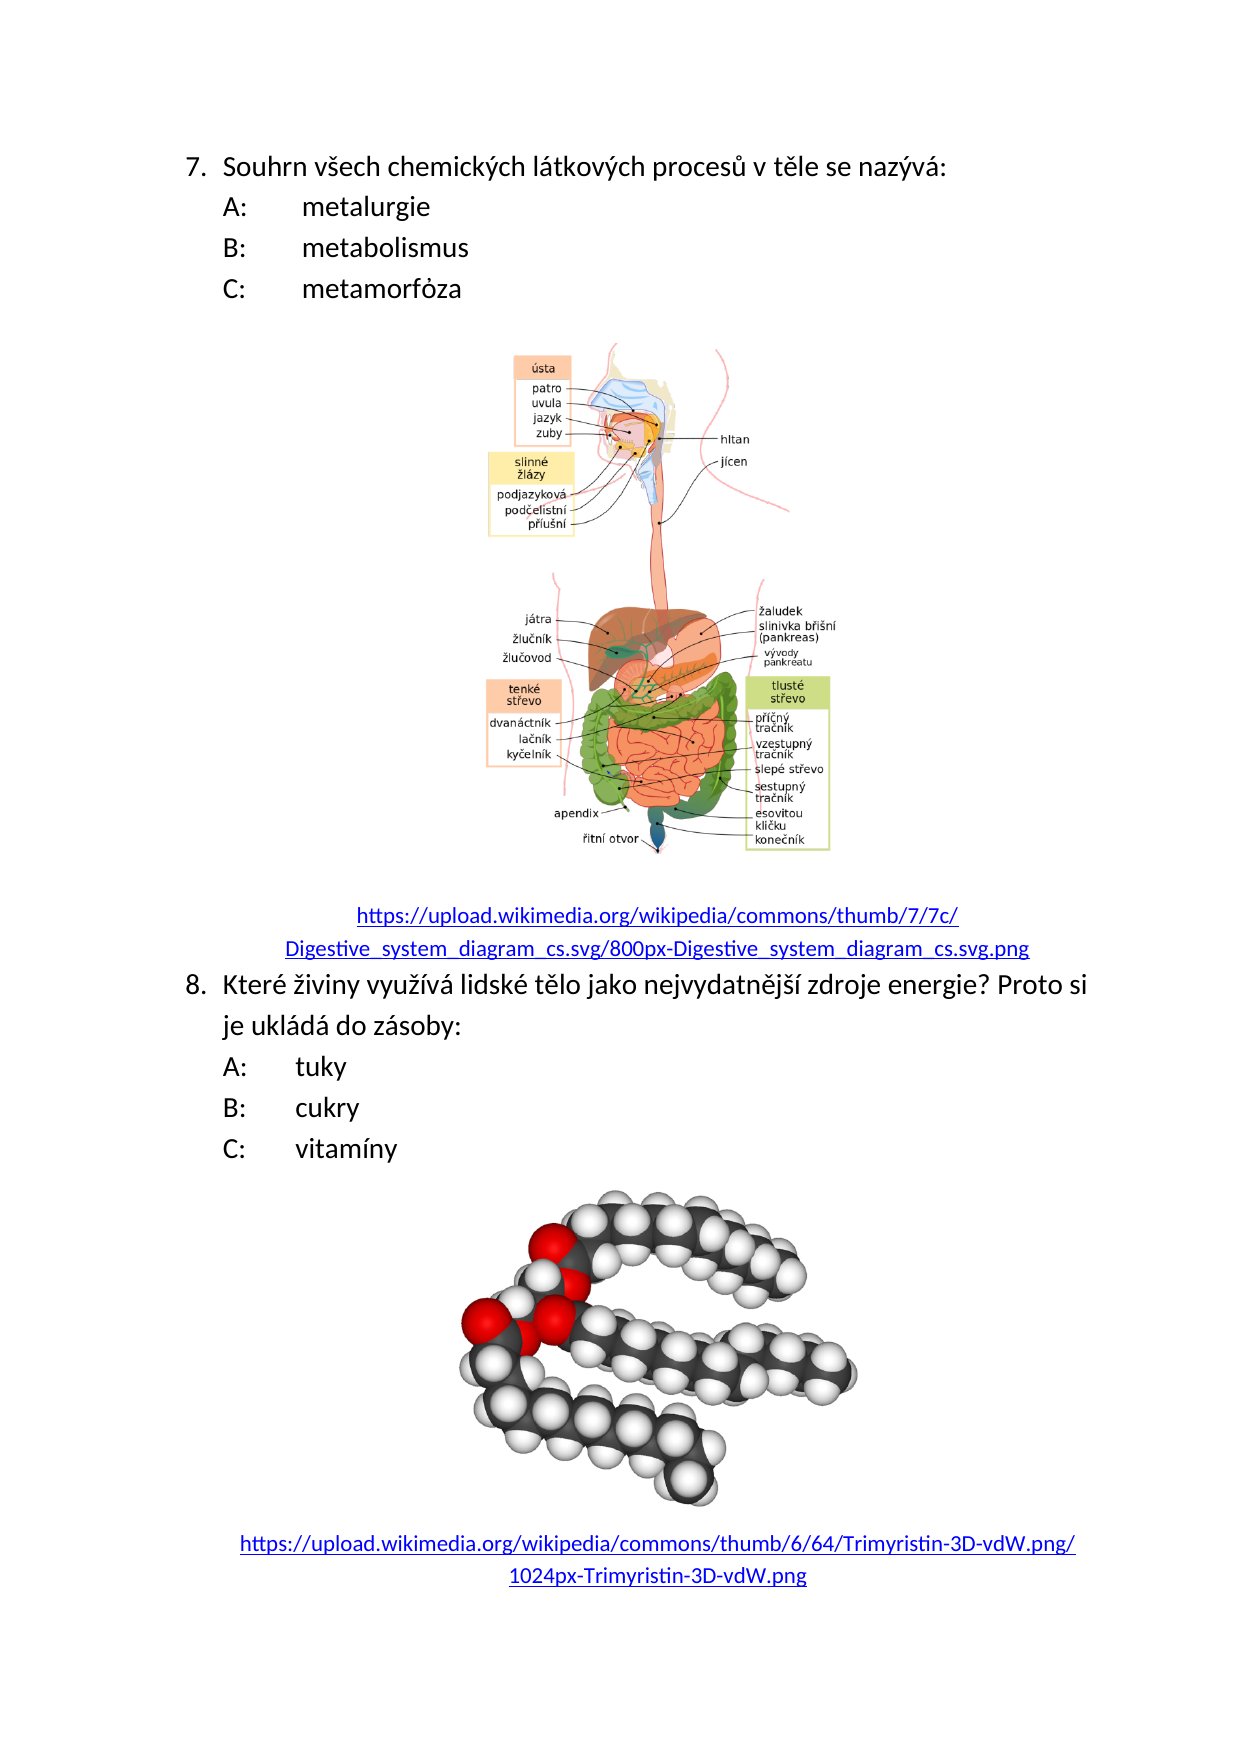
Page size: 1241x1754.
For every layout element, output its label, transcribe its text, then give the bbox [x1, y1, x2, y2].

picture [439, 1170, 877, 1526]
list A: metalurgie [223, 188, 1093, 224]
list B: cukry [223, 1089, 1093, 1124]
list C: metamorfὀza [223, 270, 1093, 306]
list C: vitamíny [223, 1130, 1093, 1165]
list https://upload.wikimedia.org/wikipedia/commons/thumb/7/7c/Digestive_system_diagram_cs.svg/800px-Digestive_system_diagram_cs.svg.png [223, 902, 1093, 962]
picture [473, 343, 842, 866]
list B: metabolismus [223, 229, 1093, 265]
list A: tuky [223, 1048, 1093, 1083]
list Souhrn všech chemických látkových procesů v těle se nazývá: [185, 148, 1093, 183]
list Které živiny využívá lidské tělo jako nejvydatnější zdroje energie? Proto si je ukládá do zásoby: [185, 966, 1093, 1042]
list https://upload.wikimedia.org/wikipedia/commons/thumb/6/64/Trimyristin-3D-vdW.png/1024px-Trimyristin-3D-vdW.png [223, 1529, 1093, 1590]
